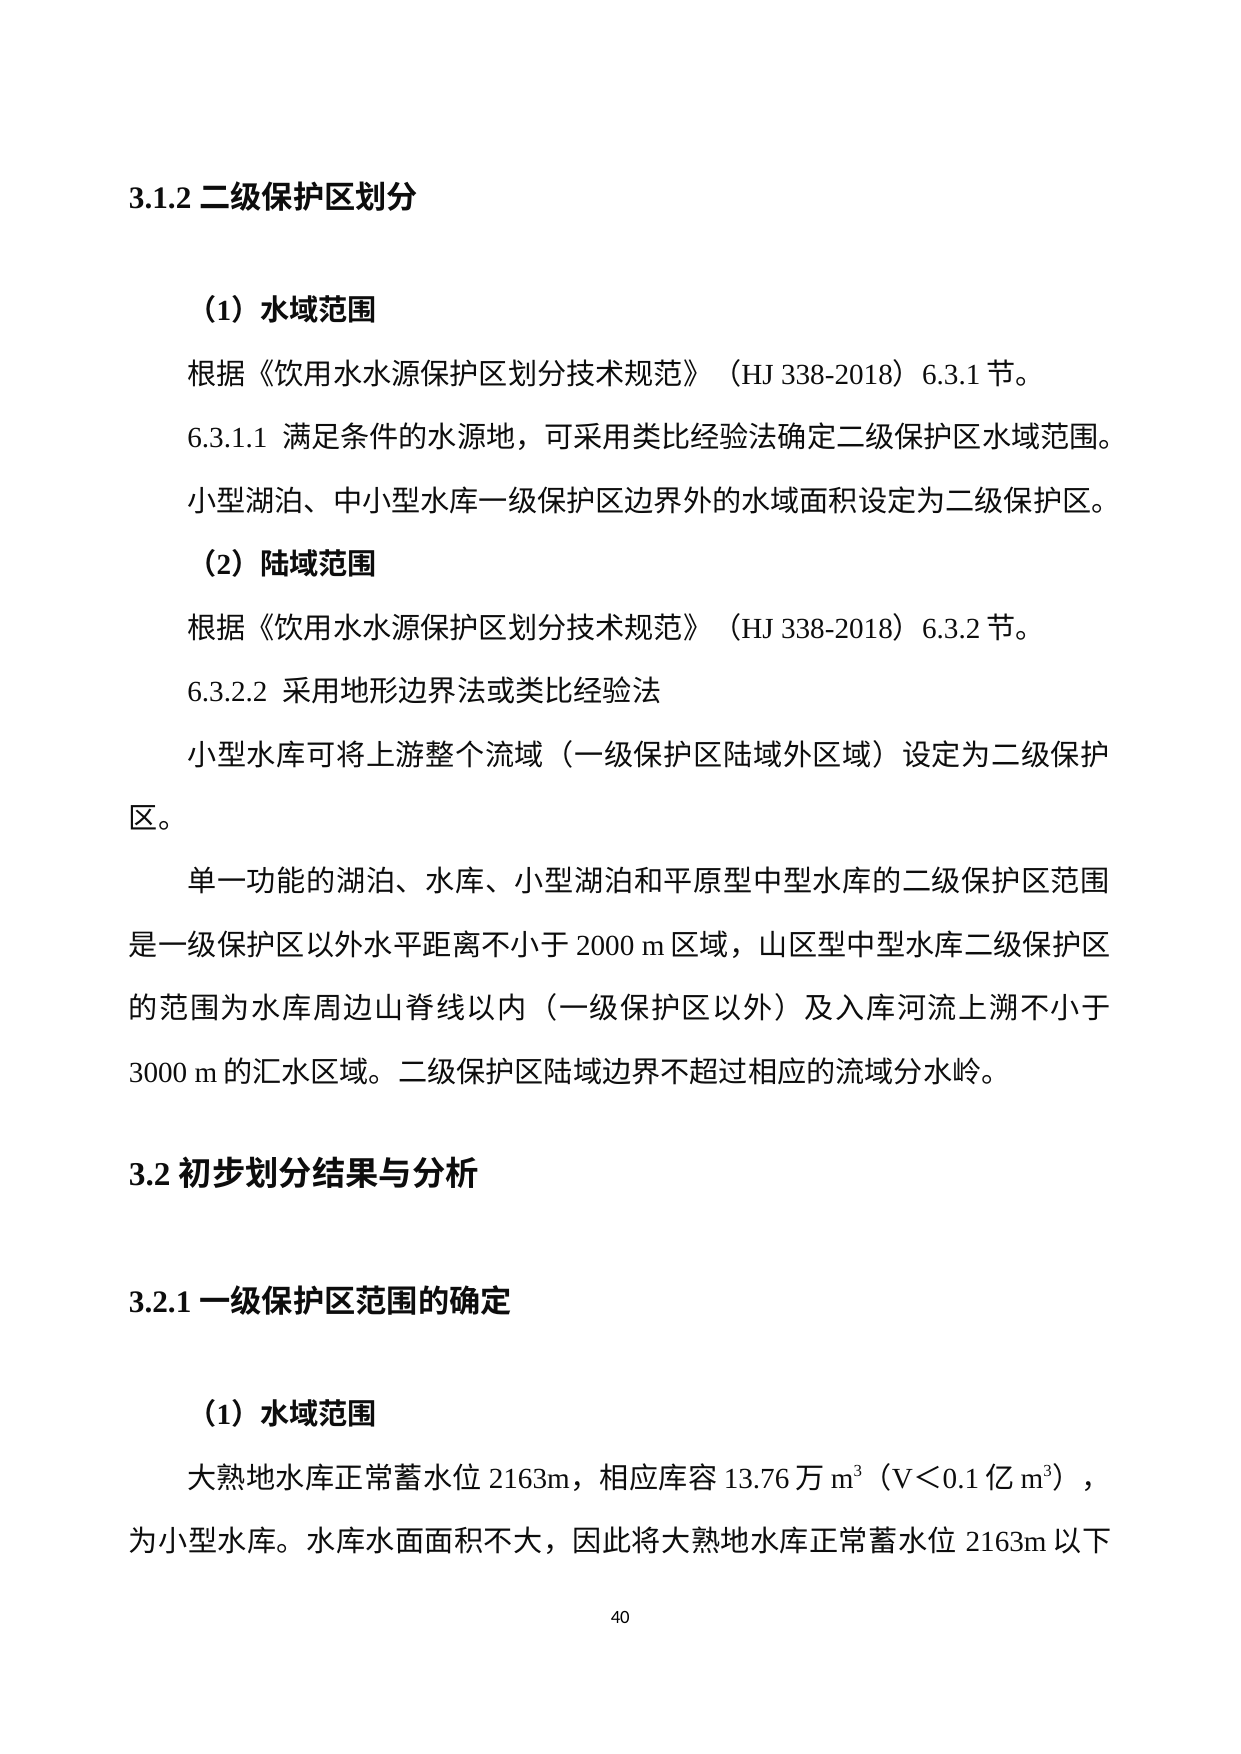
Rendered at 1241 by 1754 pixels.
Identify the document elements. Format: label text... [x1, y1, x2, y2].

text 单一功能的湖泊、水库、小型湖泊和平原型中型水库的二级保护区范围是一级保护区以外水平距离不小于2000 m区域，山区型中型水库二级保护区的范围为水库周边山脊线以内（一级保护区以外）及入库河流上溯不小于3000 m的汇水区域。二级保护区陆域边界不超过相应的流域分水岭。 [129, 858, 1111, 1091]
text 6.3.1.1 满足条件的水源地，可采用类比经验法确定二级保护区水域范围。 [129, 414, 1111, 456]
text 3.2 初步划分结果与分析 [129, 1139, 1111, 1204]
text 6.3.2.2 采用地形边界法或类比经验法 [129, 668, 1111, 710]
text 3.2.1 一级保护区范围的确定 [129, 1266, 1111, 1331]
text 小型水库可将上游整个流域（一级保护区陆域外区域）设定为二级保护区。 [129, 731, 1111, 837]
text 小型湖泊、中小型水库一级保护区边界外的水域面积设定为二级保护区。 [129, 477, 1111, 519]
text 根据《饮用水水源保护区划分技术规范》（HJ 338-2018）6.3.2节。 [129, 604, 1111, 646]
text （2）陆域范围 [129, 541, 1111, 583]
text 根据《饮用水水源保护区划分技术规范》（HJ 338-2018）6.3.1节。 [129, 350, 1111, 393]
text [129, 1454, 1111, 1560]
text 3.1.2 二级保护区划分 [129, 162, 1111, 227]
text （1）水域范围 [129, 1391, 1111, 1433]
text （1）水域范围 [129, 287, 1111, 329]
